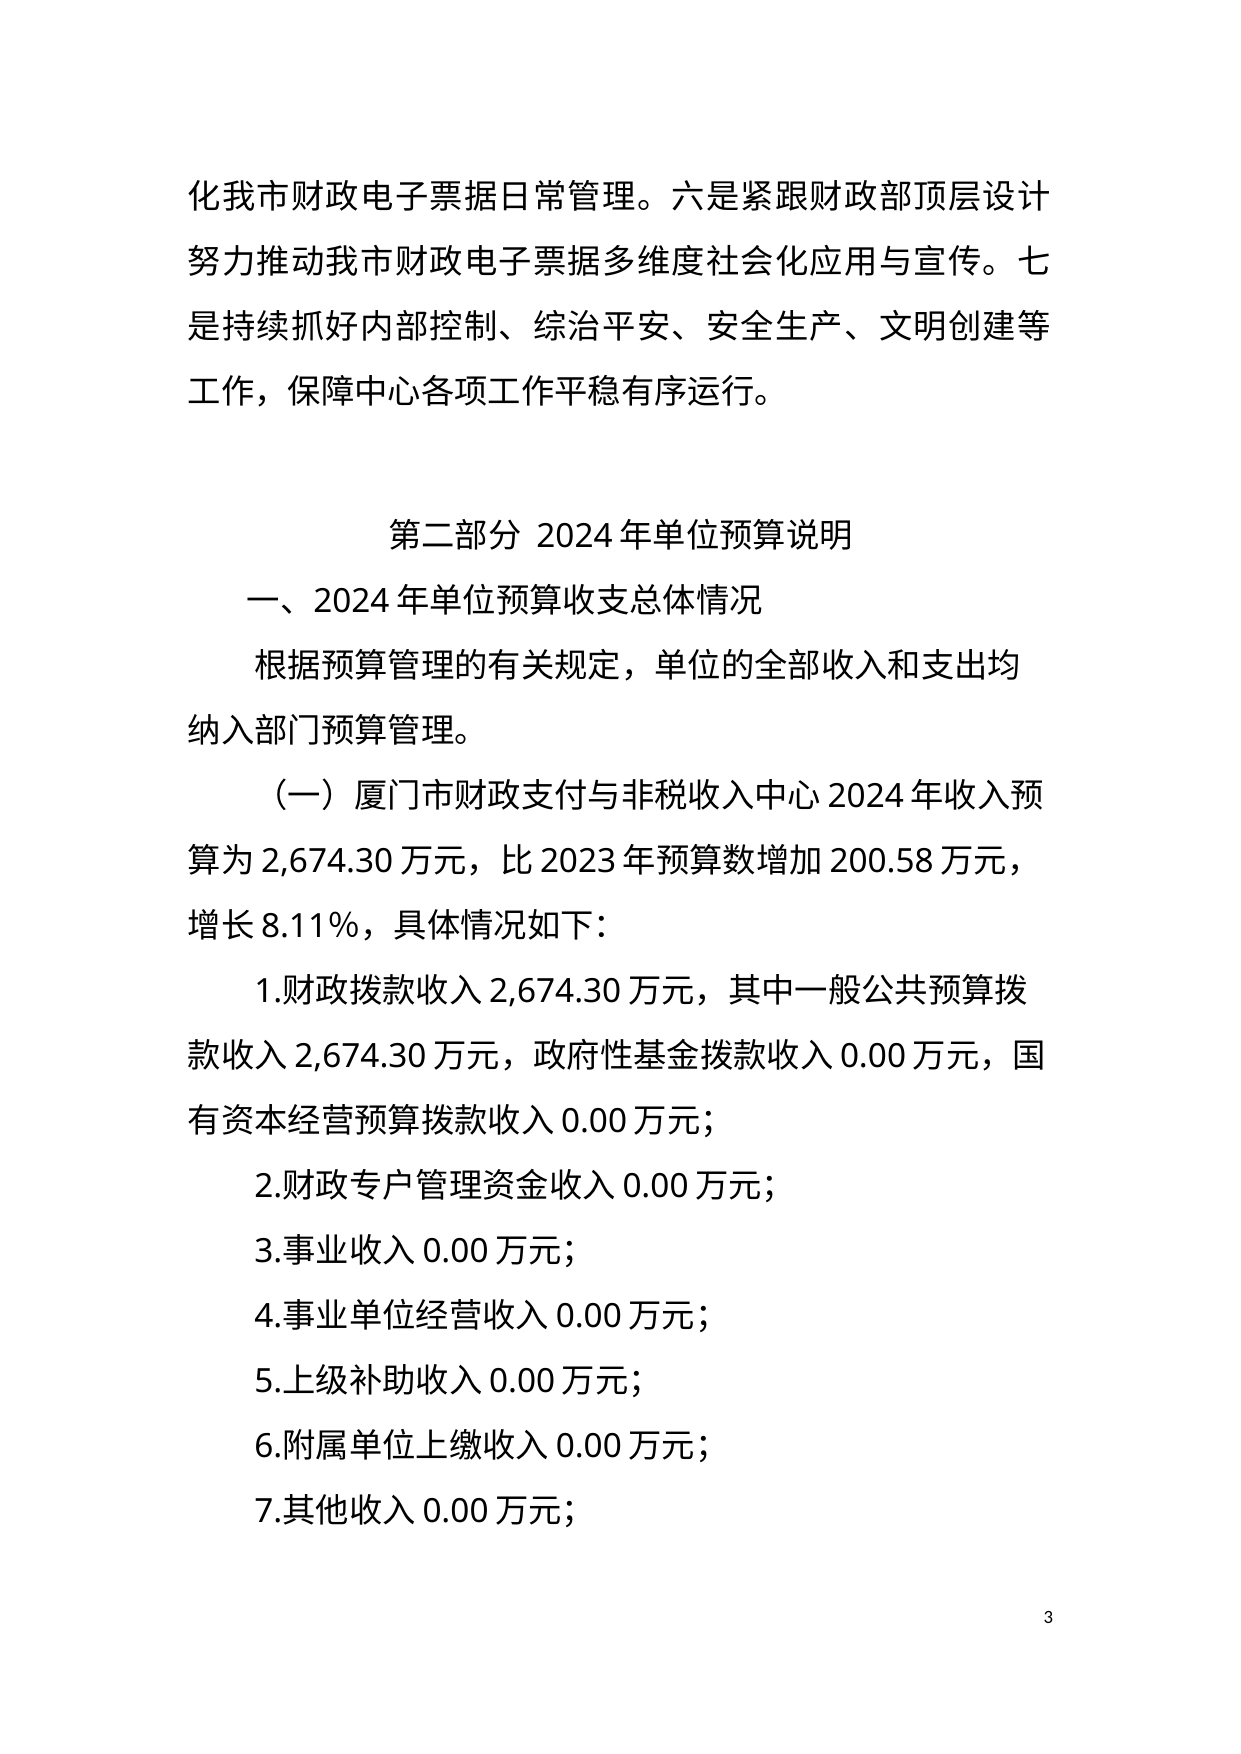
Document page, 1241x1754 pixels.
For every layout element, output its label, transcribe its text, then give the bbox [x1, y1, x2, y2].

text （一）厦门市财政支付与非税收入中心2024年收入预算为2,674.30万元，比2023年预算数增加200.58万元，增长8.11％，具体情况如下： [187, 761, 1053, 956]
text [187, 162, 1053, 422]
text 2.财政专户管理资金收入0.00万元； [187, 1151, 1053, 1216]
text 一、2024年单位预算收支总体情况 [187, 566, 1053, 631]
text 4.事业单位经营收入0.00万元； [187, 1281, 1053, 1346]
text 3.事业收入0.00万元； [187, 1216, 1053, 1281]
text 5.上级补助收入0.00万元； [187, 1346, 1053, 1411]
text 1.财政拨款收入2,674.30万元，其中一般公共预算拨款收入2,674.30万元，政府性基金拨款收入0.00万元，国有资本经营预算拨款收入0.00万元； [187, 956, 1053, 1151]
text 根据预算管理的有关规定，单位的全部收入和支出均纳入部门预算管理。 [187, 631, 1053, 761]
text 6.附属单位上缴收入0.00万元； [187, 1411, 1053, 1476]
text 第二部分 2024年单位预算说明 [187, 501, 1053, 566]
text 7.其他收入0.00万元； [187, 1476, 1053, 1541]
